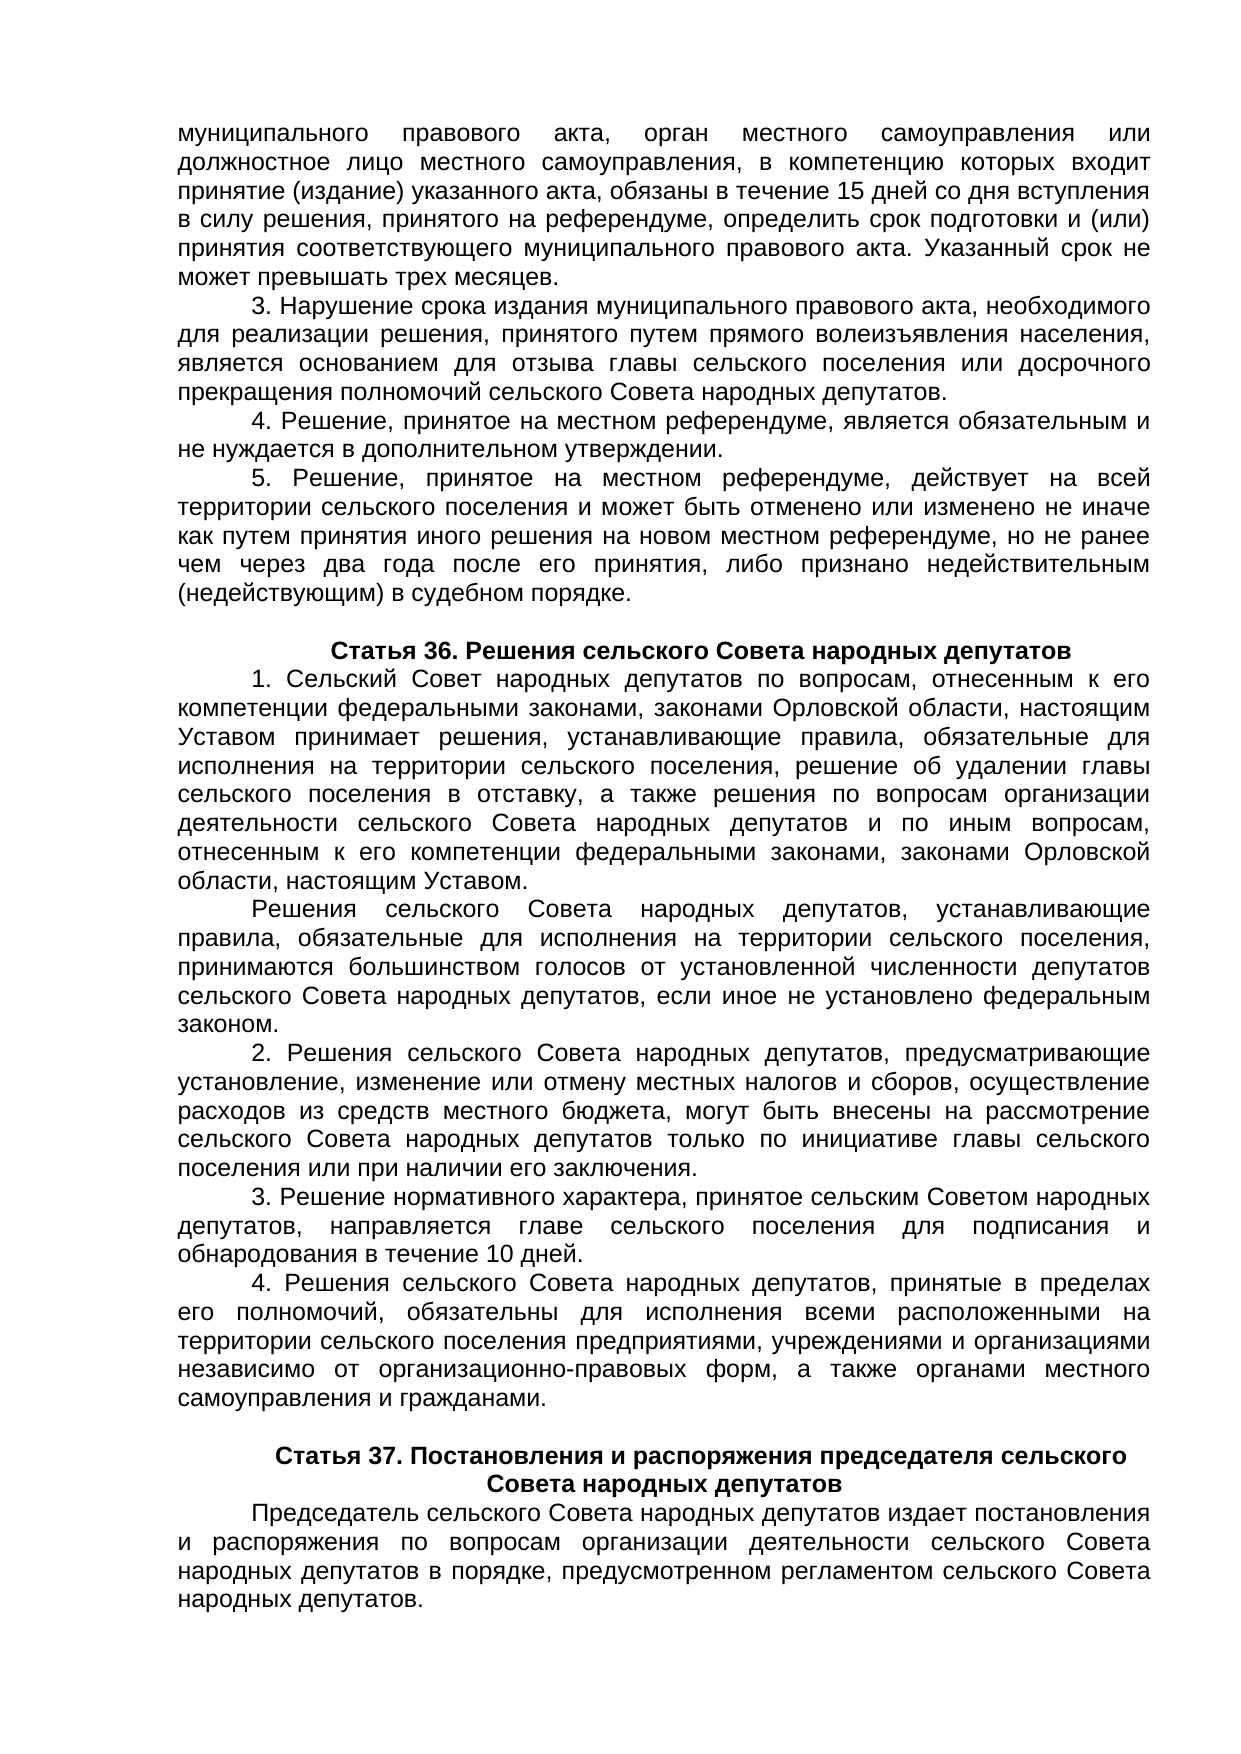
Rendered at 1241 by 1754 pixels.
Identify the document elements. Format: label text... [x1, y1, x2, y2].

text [177, 118, 1152, 291]
text 2. Решения сельского Совета народных депутатов, предусматривающие установление, изменение или отмену местных налогов и сборов, осуществление расходов из средств местного бюджета, могут быть внесены на рассмотрение сельского Совета народных депутатов только по инициативе главы сельского поселения или при наличии его заключения. [177, 1038, 1152, 1182]
text Статья 36. Решения сельского Совета народных депутатов [177, 636, 1152, 664]
text Председатель сельского Совета народных депутатов издает постановления и распоряжения по вопросам организации деятельности сельского Совета народных депутатов в порядке, предусмотренном регламентом сельского Совета народных депутатов. [177, 1498, 1152, 1613]
text 1. Сельский Совет народных депутатов по вопросам, отнесенным к его компетенции федеральными законами, законами Орловской области, настоящим Уставом принимает решения, устанавливающие правила, обязательные для исполнения на территории сельского поселения, решение об удалении главы сельского поселения в отставку, а также решения по вопросам организации деятельности сельского Совета народных депутатов и по иным вопросам, отнесенным к его компетенции федеральными законами, законами Орловской области, настоящим Уставом. [177, 664, 1152, 894]
text 5. Решение, принятое на местном референдуме, действует на всей территории сельского поселения и может быть отменено или изменено не иначе как путем принятия иного решения на новом местном референдуме, но не ранее чем через два года после его принятия, либо признано недействительным (недействующим) в судебном порядке. [177, 463, 1152, 607]
text 4. Решение, принятое на местном референдуме, является обязательным и не нуждается в дополнительном утверждении. [177, 406, 1152, 463]
text 3. Решение нормативного характера, принятое сельским Советом народных депутатов, направляется главе сельского поселения для подписания и обнародования в течение 10 дней. [177, 1182, 1152, 1268]
text 4. Решения сельского Совета народных депутатов, принятые в пределах его полномочий, обязательны для исполнения всеми расположенными на территории сельского поселения предприятиями, учреждениями и организациями независимо от организационно-правовых форм, а также органами местного самоуправления и гражданами. [177, 1268, 1152, 1412]
text Статья 37. Постановления и распоряжения председателя сельского Совета народных депутатов [177, 1441, 1152, 1498]
text Решения сельского Совета народных депутатов, устанавливающие правила, обязательные для исполнения на территории сельского поселения, принимаются большинством голосов от установленной численности депутатов сельского Совета народных депутатов, если иное не установлено федеральным законом. [177, 894, 1152, 1038]
text 3. Нарушение срока издания муниципального правового акта, необходимого для реализации решения, принятого путем прямого волеизъявления населения, является основанием для отзыва главы сельского поселения или досрочного прекращения полномочий сельского Совета народных депутатов. [177, 291, 1152, 406]
